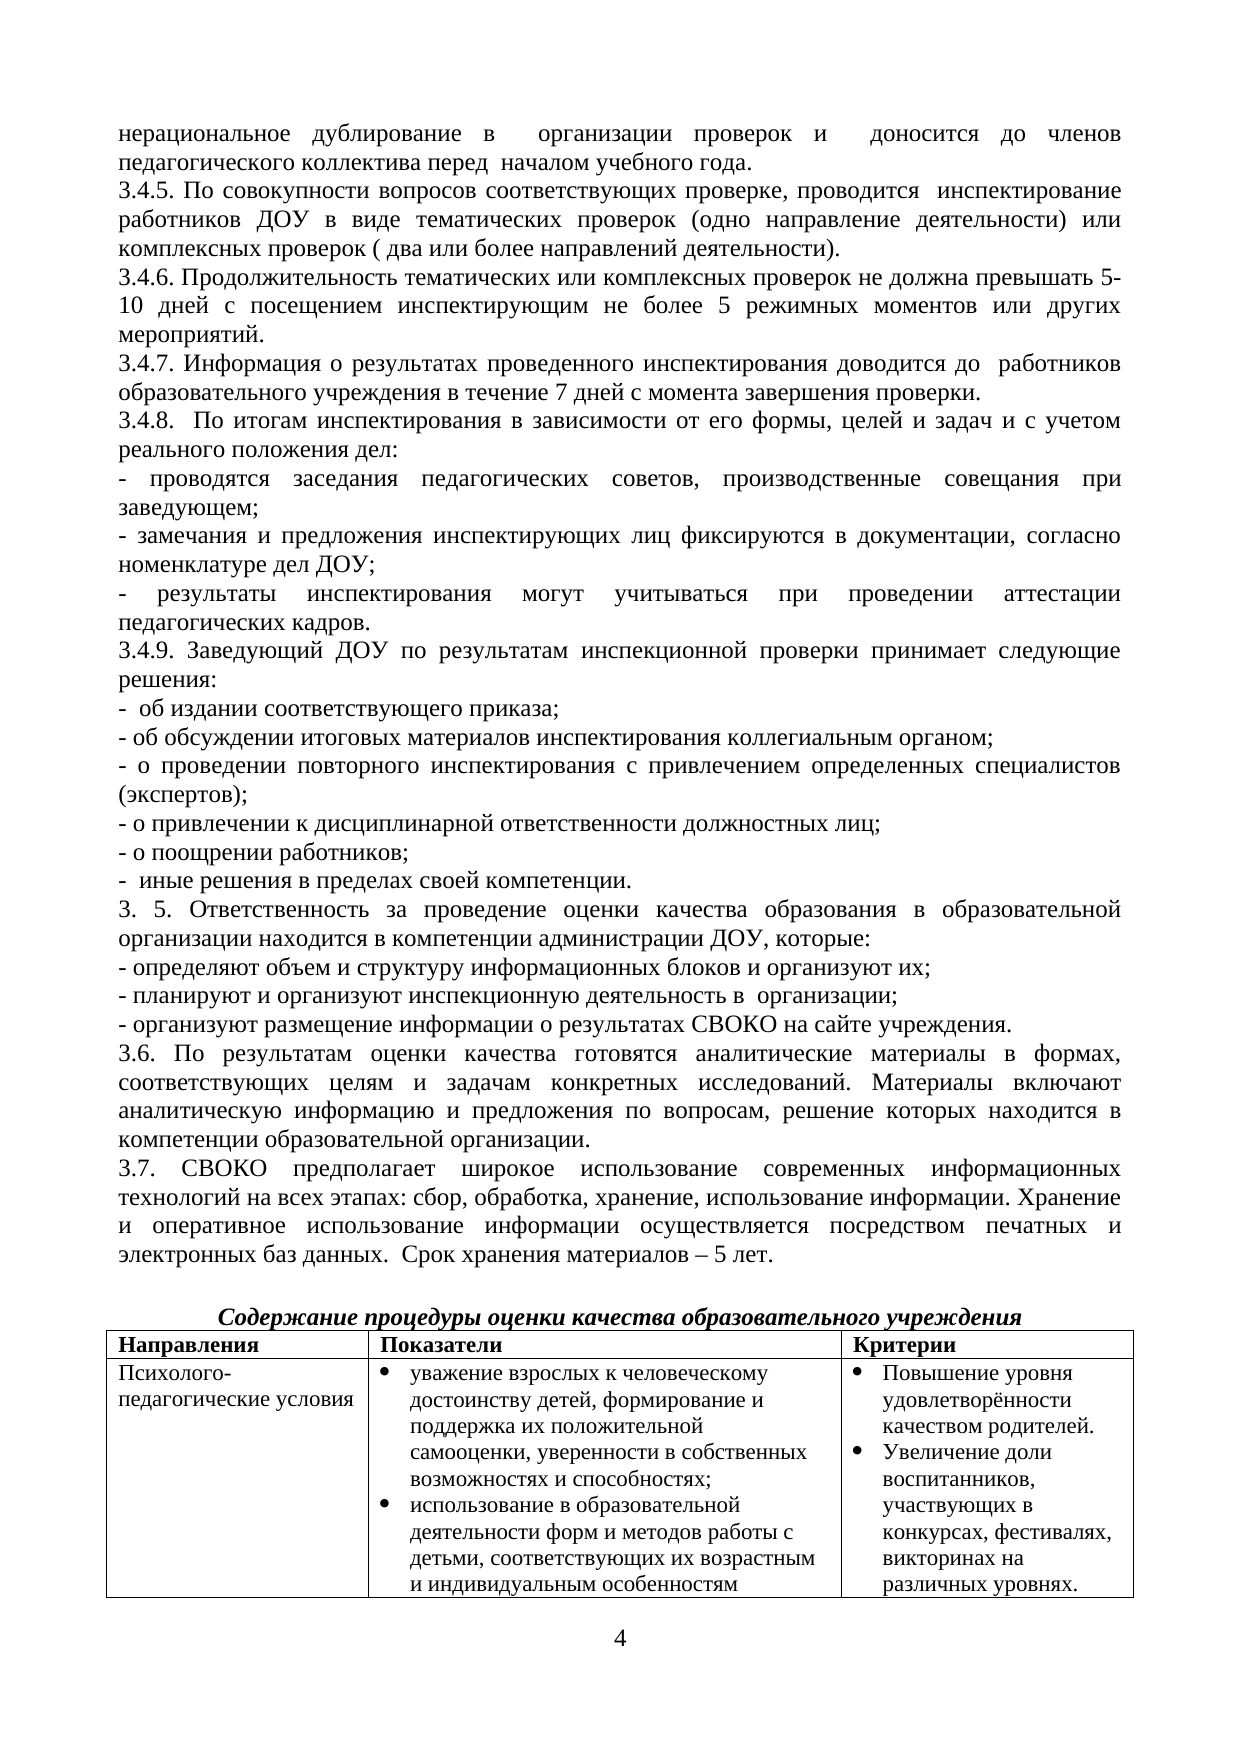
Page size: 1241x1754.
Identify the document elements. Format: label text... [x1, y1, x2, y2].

text - организуют размещение информации о результатах СВОКО на сайте учреждения. [118, 1009, 1122, 1038]
table_header Критерии [842, 1331, 1133, 1358]
text - замечания и предложения инспектирующих лиц фиксируются в документации, согласно номенклатуре дел ДОУ; [118, 521, 1122, 578]
text - о привлечении к дисциплинарной ответственности должностных лиц; [118, 808, 1122, 837]
text 3. 5. Ответственность за проведение оценки качества образования в образовательной организации находится в компетенции администрации ДОУ, которые: [118, 894, 1122, 952]
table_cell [107, 1359, 368, 1597]
text 3.4.5. По совокупности вопросов соответствующих проверке, проводится инспектирование работников ДОУ в виде тематических проверок (одно направление деятельности) или комплексных проверок ( два или более направлений деятельности). [118, 176, 1122, 262]
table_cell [369, 1359, 841, 1597]
text - об обсуждении итоговых материалов инспектирования коллегиальным органом; [118, 722, 1122, 751]
table_header Показатели [369, 1331, 841, 1358]
text 3.7. СВОКО предполагает широкое использование современных информационных технологий на всех этапах: сбор, обработка, хранение, использование информации. Хранение и оперативное использование информации осуществляется посредством печатных и электронных баз данных. Срок хранения материалов – 5 лет. [118, 1153, 1122, 1268]
text - проводятся заседания педагогических советов, производственные совещания при заведующем; [118, 463, 1122, 521]
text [118, 118, 1122, 176]
text 3.6. По результатам оценки качества готовятся аналитические материалы в формах, соответствующих целям и задачам конкретных исследований. Материалы включают аналитическую информацию и предложения по вопросам, решение которых находится в компетенции образовательной организации. [118, 1038, 1122, 1153]
text 3.4.7. Информация о результатах проведенного инспектирования доводится до работников образовательного учреждения в течение 7 дней с момента завершения проверки. [118, 348, 1122, 406]
text - определяют объем и структуру информационных блоков и организуют их; [118, 952, 1122, 981]
text 3.4.6. Продолжительность тематических или комплексных проверок не должна превышать 5-10 дней с посещением инспектирующим не более 5 режимных моментов или других мероприятий. [118, 262, 1122, 348]
text 3.4.9. Заведующий ДОУ по результатам инспекционной проверки принимает следующие решения: [118, 636, 1122, 693]
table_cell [842, 1359, 1133, 1597]
text - иные решения в пределах своей компетенции. [118, 866, 1122, 894]
text - результаты инспектирования могут учитываться при проведении аттестации педагогических кадров. [118, 578, 1122, 636]
text - планируют и организуют инспекционную деятельность в организации; [118, 981, 1122, 1009]
table_header Направления [107, 1331, 368, 1358]
text - о проведении повторного инспектирования с привлечением определенных специалистов (экспертов); [118, 751, 1122, 808]
text - об издании соответствующего приказа; [118, 693, 1122, 722]
text Содержание процедуры оценки качества образовательного учреждения [118, 1302, 1122, 1330]
text 3.4.8. По итогам инспектирования в зависимости от его формы, целей и задач и с учетом реального положения дел: [118, 406, 1122, 463]
text - о поощрении работников; [118, 837, 1122, 866]
